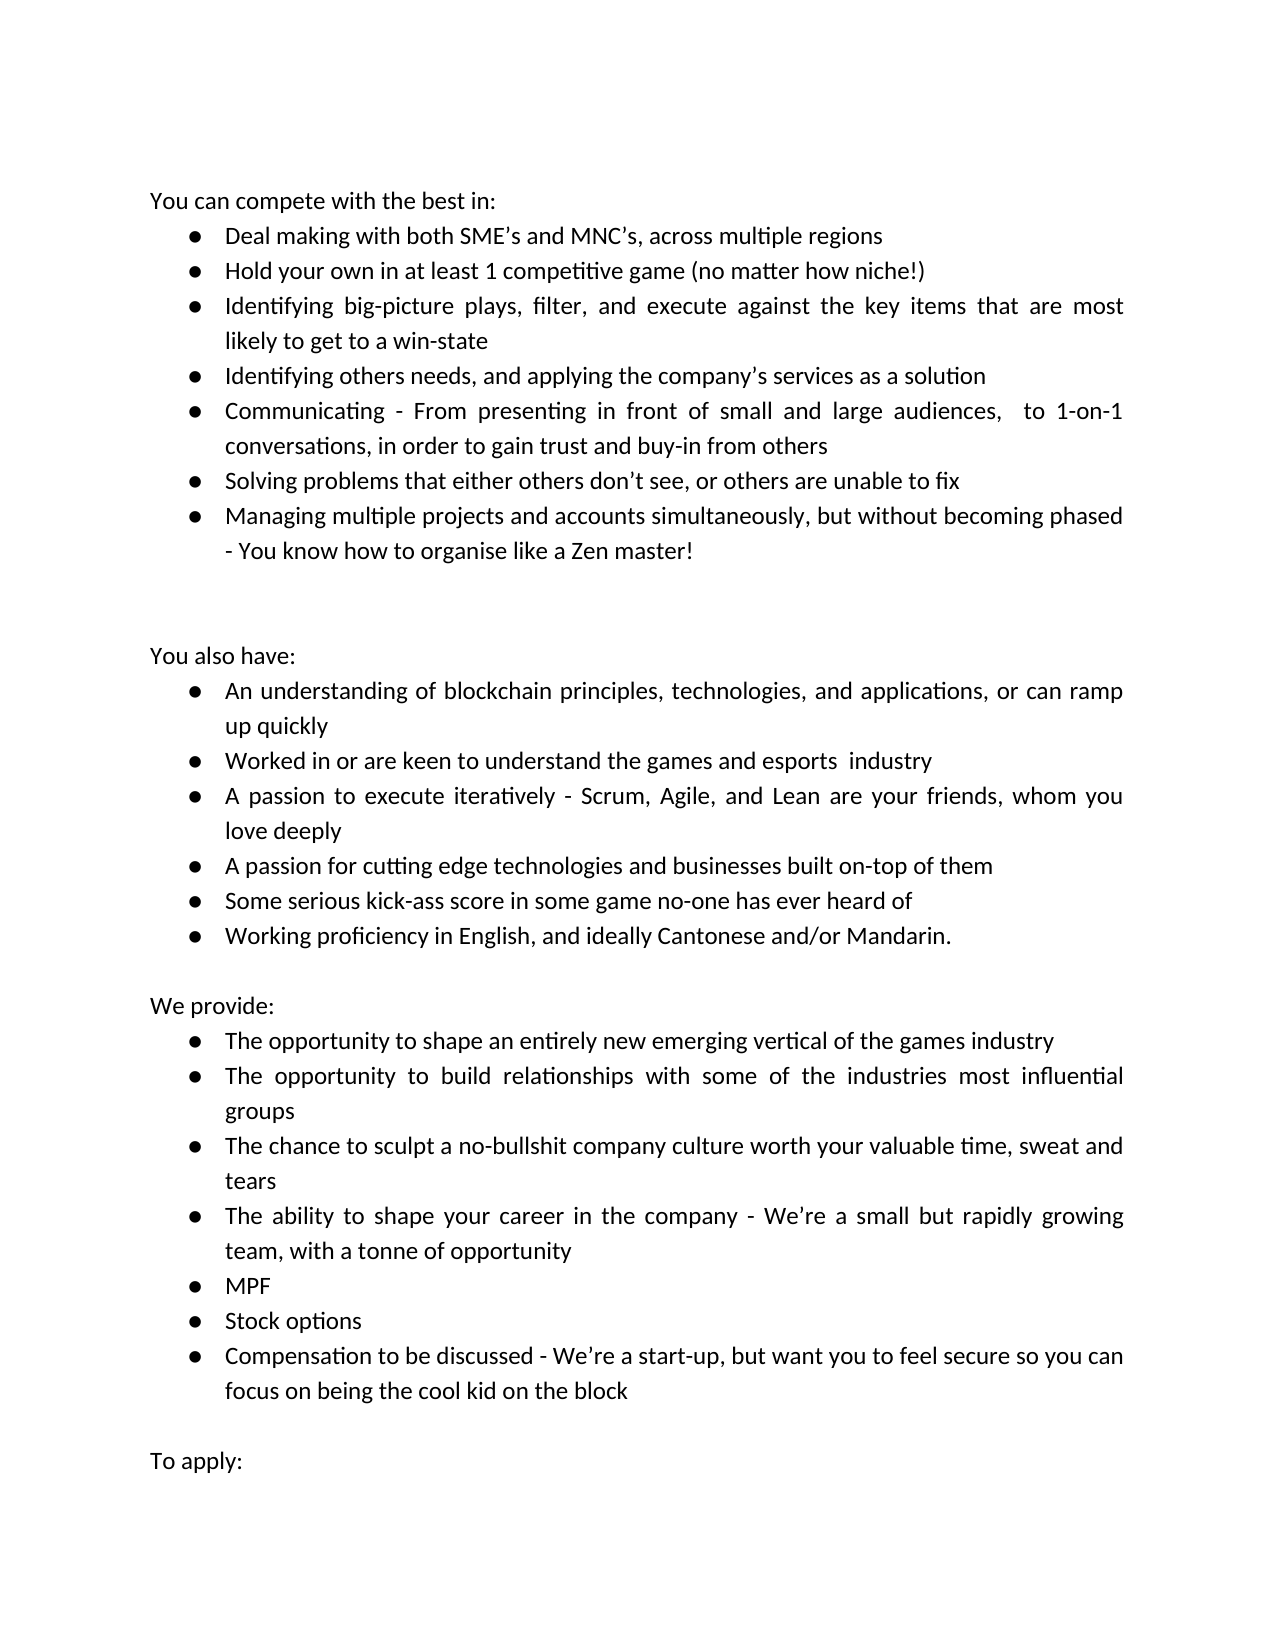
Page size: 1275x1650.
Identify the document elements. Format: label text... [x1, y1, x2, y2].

list Working proficiency in English, and ideally Cantonese and/or Mandarin. [187, 920, 1125, 951]
list Managing multiple projects and accounts simultaneously, but without becoming phased - You know how to organise like a Zen master! [187, 500, 1125, 566]
list An understanding of blockchain principles, technologies, and applications, or can ramp up quickly [187, 675, 1125, 741]
list The opportunity to build relationships with some of the industries most influential groups [187, 1060, 1125, 1126]
list Some serious kick-ass score in some game no-one has ever heard of [187, 885, 1125, 916]
list Communicating - From presenting in front of small and large audiences, to 1-on-1 conversations, in order to gain trust and buy-in from others [187, 395, 1125, 461]
text We provide: [150, 990, 1125, 1021]
list Stock options [187, 1305, 1125, 1336]
text To apply: [150, 1445, 1125, 1476]
list Deal making with both SME’s and MNC’s, across multiple regions [187, 220, 1125, 251]
list A passion to execute iteratively - Scrum, Agile, and Lean are your friends, whom you love deeply [187, 780, 1125, 846]
text You also have: [150, 640, 1125, 671]
list Worked in or are keen to understand the games and esports industry [187, 745, 1125, 776]
list The chance to sculpt a no-bullshit company culture worth your valuable time, sweat and tears [187, 1130, 1125, 1196]
list Solving problems that either others don’t see, or others are unable to fix [187, 465, 1125, 496]
list Hold your own in at least 1 competitive game (no matter how niche!) [187, 255, 1125, 286]
list Compensation to be discussed - We’re a start-up, but want you to feel secure so you can focus on being the cool kid on the block [187, 1340, 1125, 1406]
text You can compete with the best in: [150, 185, 1125, 216]
list MPF [187, 1270, 1125, 1301]
list The ability to shape your career in the company - We’re a small but rapidly growing team, with a tonne of opportunity [187, 1200, 1125, 1266]
list A passion for cutting edge technologies and businesses built on-top of them [187, 850, 1125, 881]
list The opportunity to shape an entirely new emerging vertical of the games industry [187, 1025, 1125, 1056]
list Identifying big-picture plays, filter, and execute against the key items that are most likely to get to a win-state [187, 290, 1125, 356]
list Identifying others needs, and applying the company’s services as a solution [187, 360, 1125, 391]
